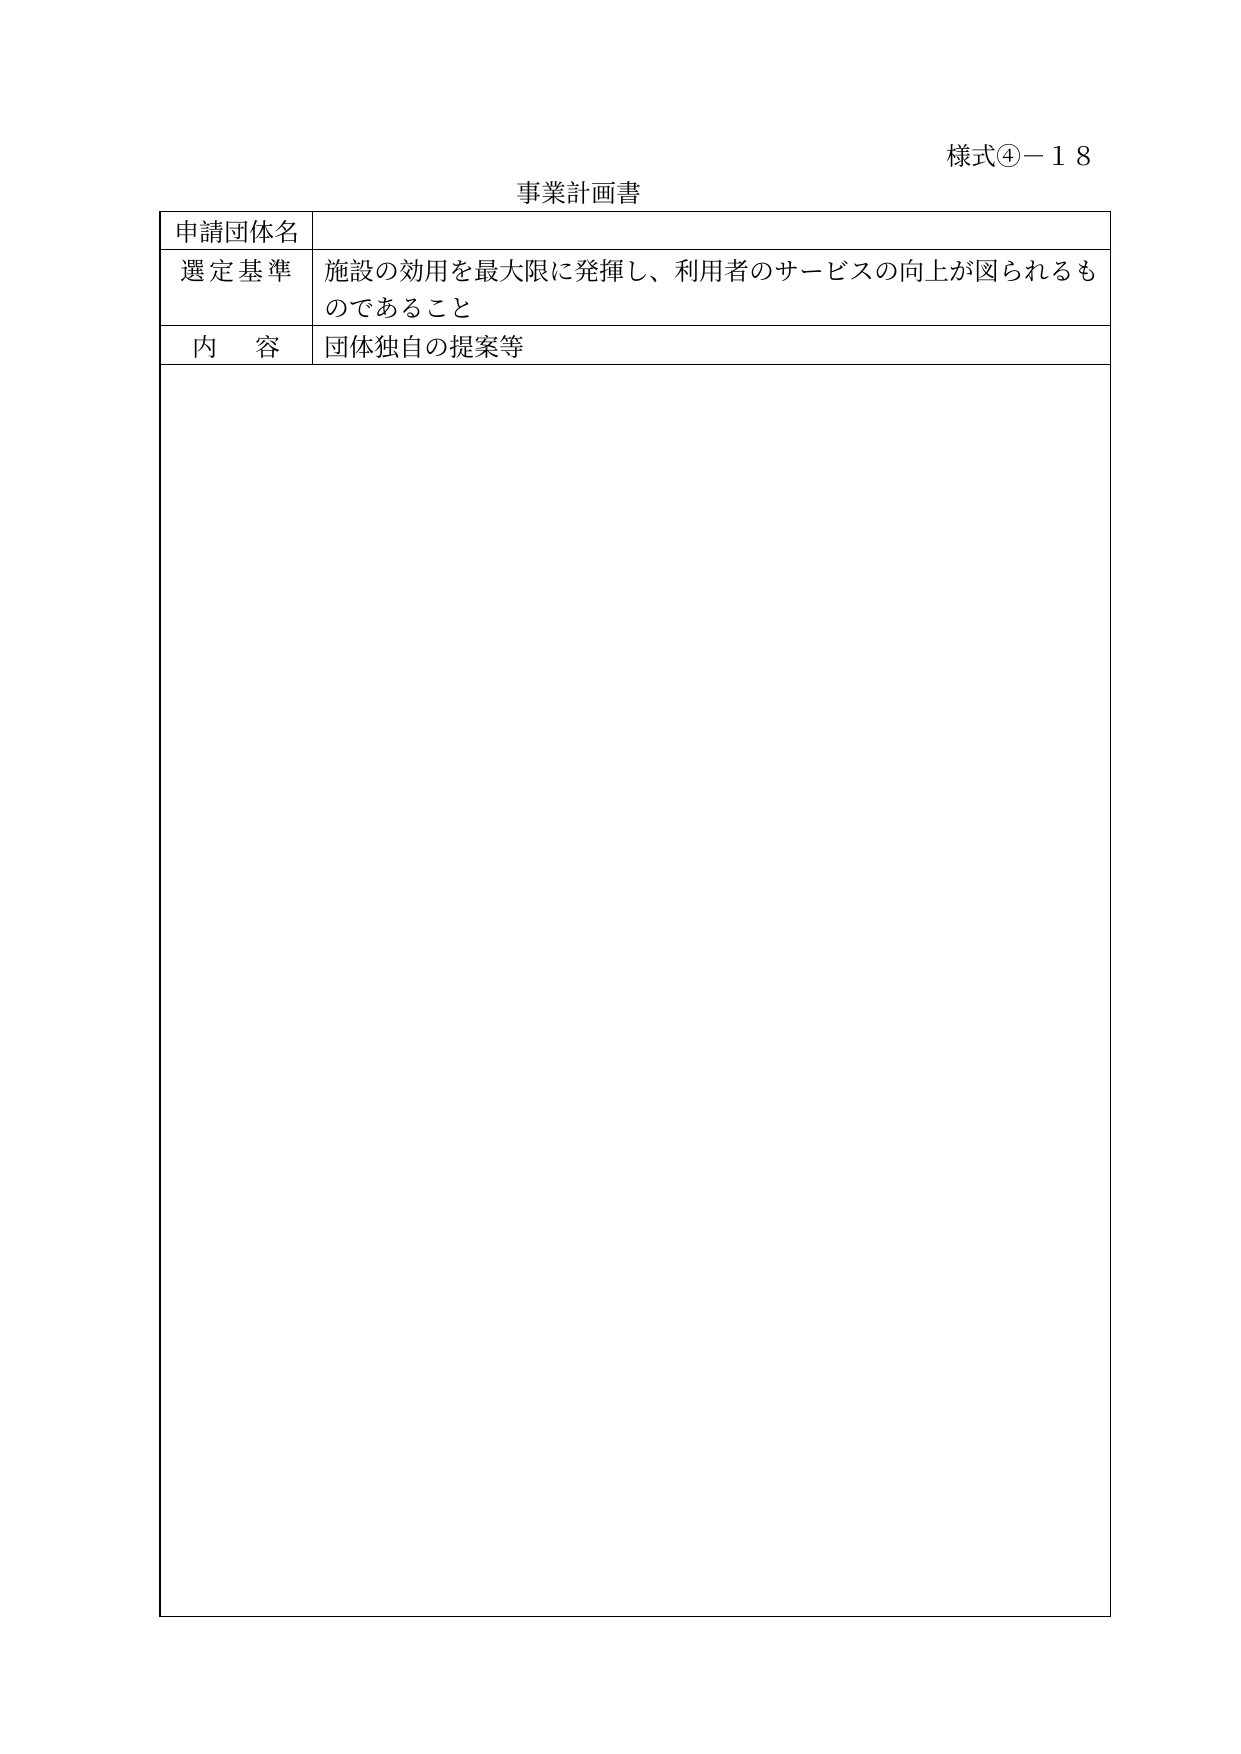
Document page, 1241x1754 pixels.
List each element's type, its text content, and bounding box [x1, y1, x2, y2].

text 様式④－１８ [159, 136, 1096, 173]
text 事業計画書 [159, 173, 997, 211]
table_header [313, 212, 1110, 249]
table_cell 内容 [161, 326, 312, 364]
table_cell [161, 365, 1110, 1616]
table_header 申請団体名 [161, 212, 312, 249]
table_cell 選定基準 [161, 250, 312, 325]
table_cell 施設の効用を最大限に発揮し、利用者のサービスの向上が図られるものであること [313, 250, 1110, 325]
table_cell 団体独自の提案等 [313, 326, 1110, 364]
